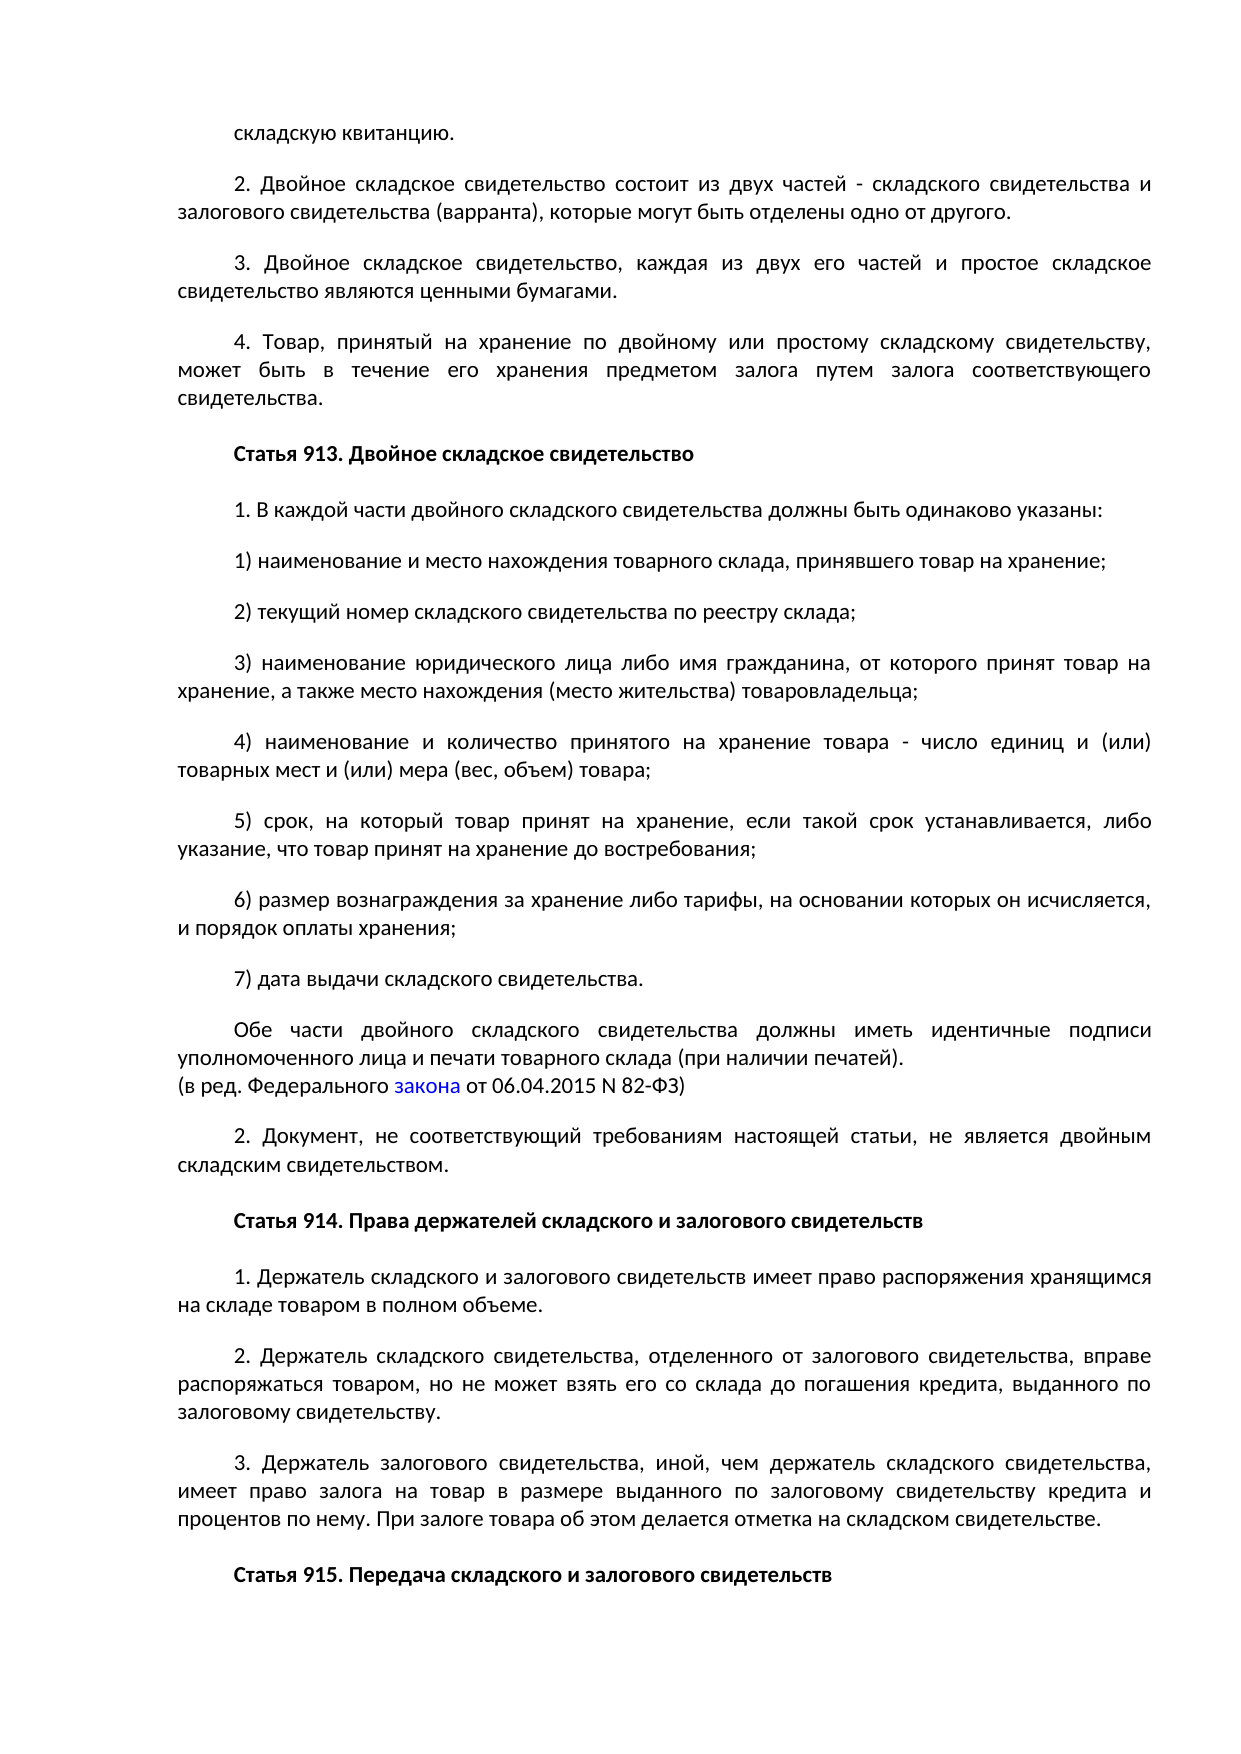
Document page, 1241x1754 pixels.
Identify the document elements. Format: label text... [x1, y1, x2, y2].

text 2. Держатель складского свидетельства, отделенного от залогового свидетельства, вправе распоряжаться товаром, но не может взять его со склада до погашения кредита, выданного по залоговому свидетельству. [177, 1341, 1152, 1425]
text 5) срок, на который товар принят на хранение, если такой срок устанавливается, либо указание, что товар принят на хранение до востребования; [177, 806, 1152, 862]
text 2. Двойное складское свидетельство состоит из двух частей - складского свидетельства и залогового свидетельства (варранта), которые могут быть отделены одно от другого. [177, 169, 1152, 225]
text 2) текущий номер складского свидетельства по реестру склада; [177, 597, 1152, 625]
text 4) наименование и количество принятого на хранение товара - число единиц и (или) товарных мест и (или) мера (вес, объем) товара; [177, 727, 1152, 783]
title Статья 913. Двойное складское свидетельство [177, 439, 1152, 467]
text 1. В каждой части двойного складского свидетельства должны быть одинаково указаны: [177, 495, 1152, 523]
title Статья 915. Передача складского и залогового свидетельств [177, 1560, 1152, 1588]
text (в ред. Федерального закона от 06.04.2015 N 82-ФЗ) [177, 1071, 1152, 1099]
text 1) наименование и место нахождения товарного склада, принявшего товар на хранение; [177, 546, 1152, 574]
text 3) наименование юридического лица либо имя гражданина, от которого принят товар на хранение, а также место нахождения (место жительства) товаровладельца; [177, 648, 1152, 704]
text Обе части двойного складского свидетельства должны иметь идентичные подписи уполномоченного лица и печати товарного склада (при наличии печатей). [177, 1015, 1152, 1071]
text складскую квитанцию. [177, 118, 1152, 146]
text 3. Двойное складское свидетельство, каждая из двух его частей и простое складское свидетельство являются ценными бумагами. [177, 248, 1152, 304]
title Статья 914. Права держателей складского и залогового свидетельств [177, 1206, 1152, 1234]
text 7) дата выдачи складского свидетельства. [177, 964, 1152, 992]
text 6) размер вознаграждения за хранение либо тарифы, на основании которых он исчисляется, и порядок оплаты хранения; [177, 885, 1152, 941]
text 4. Товар, принятый на хранение по двойному или простому складскому свидетельству, может быть в течение его хранения предметом залога путем залога соответствующего свидетельства. [177, 327, 1152, 411]
text 3. Держатель залогового свидетельства, иной, чем держатель складского свидетельства, имеет право залога на товар в размере выданного по залоговому свидетельству кредита и процентов по нему. При залоге товара об этом делается отметка на складском свидетельстве. [177, 1448, 1152, 1532]
text 2. Документ, не соответствующий требованиям настоящей статьи, не является двойным складским свидетельством. [177, 1122, 1152, 1178]
text 1. Держатель складского и залогового свидетельств имеет право распоряжения хранящимся на складе товаром в полном объеме. [177, 1262, 1152, 1318]
